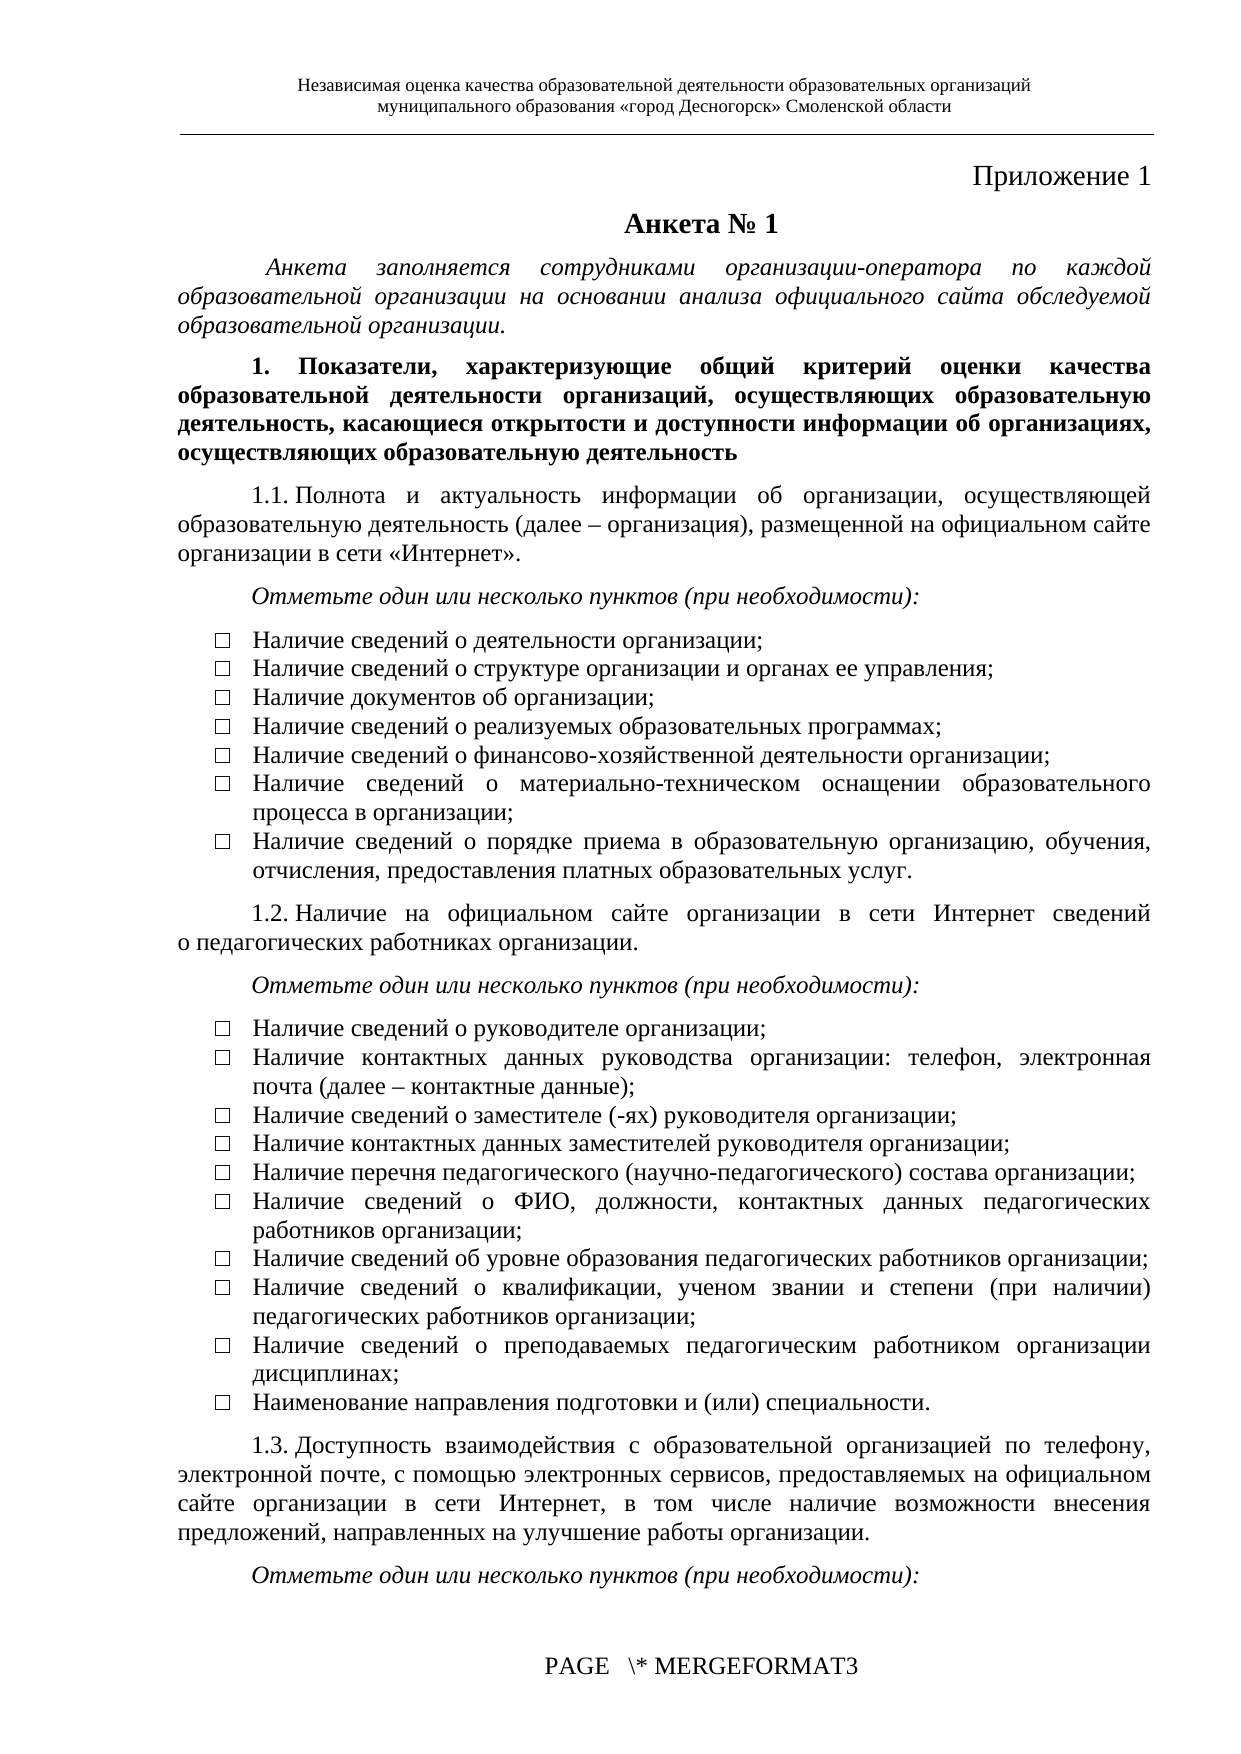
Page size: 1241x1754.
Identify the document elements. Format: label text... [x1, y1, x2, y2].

list Наличие сведений о преподаваемых педагогическим работником организации дисциплинах; [215, 1330, 1152, 1387]
text Приложение 1 [177, 158, 1152, 192]
list Наличие сведений о финансово-хозяйственной деятельности организации; [215, 740, 1152, 768]
list Наличие сведений о заместителе (-ях) руководителя организации; [215, 1100, 1152, 1128]
text 1.3. Доступность взаимодействия с образовательной организацией по телефону, электронной почте, с помощью электронных сервисов, предоставляемых на официальном сайте организации в сети Интернет, в том числе наличие возможности внесения предложений, направленных на улучшение работы организации. [177, 1431, 1152, 1546]
text Анкета заполняется сотрудниками организации-оператора по каждой образовательной организации на основании анализа официального сайта обследуемой образовательной организации. [177, 252, 1152, 338]
list Наличие сведений о руководителе организации; [215, 1013, 1152, 1042]
list Наличие контактных данных заместителей руководителя организации; [215, 1128, 1152, 1157]
list Наличие сведений о деятельности организации; [215, 625, 1152, 653]
list Наличие перечня педагогического (научно-педагогического) состава организации; [215, 1157, 1152, 1186]
list Наличие контактных данных руководства организации: телефон, электронная почта (далее – контактные данные); [215, 1042, 1152, 1100]
list Наличие сведений о порядке приема в образовательную организацию, обучения, отчисления, предоставления платных образовательных услуг. [215, 826, 1152, 883]
text Отметьте один или несколько пунктов (при необходимости): [177, 581, 1152, 610]
list Наличие сведений о реализуемых образовательных программах; [215, 711, 1152, 740]
list Наличие сведений о квалификации, ученом звании и степени (при наличии) педагогических работников организации; [215, 1272, 1152, 1330]
list Наличие документов об организации; [215, 682, 1152, 711]
text Анкета № 1 [177, 206, 1152, 240]
text Отметьте один или несколько пунктов (при необходимости): [177, 970, 1152, 999]
text 1.1. Полнота и актуальность информации об организации, осуществляющей образовательную деятельность (далее – организация), размещенной на официальном сайте организации в сети «Интернет». [177, 481, 1152, 567]
text 1.2. Наличие на официальном сайте организации в сети Интернет сведений о педагогических работниках организации. [177, 898, 1152, 956]
text 1. Показатели, характеризующие общий критерий оценки качества образовательной деятельности организаций, осуществляющих образовательную деятельность, касающиеся открытости и доступности информации об организациях, осуществляющих образовательную деятельность [177, 351, 1152, 466]
list Наличие сведений о ФИО, должности, контактных данных педагогических работников организации; [215, 1186, 1152, 1243]
list Наличие сведений об уровне образования педагогических работников организации; [215, 1243, 1152, 1272]
text Отметьте один или несколько пунктов (при необходимости): [177, 1560, 1152, 1589]
list Наличие сведений о материально-техническом оснащении образовательного процесса в организации; [215, 768, 1152, 826]
list Наименование направления подготовки и (или) специальности. [215, 1387, 1152, 1416]
list Наличие сведений о структуре организации и органах ее управления; [215, 653, 1152, 682]
